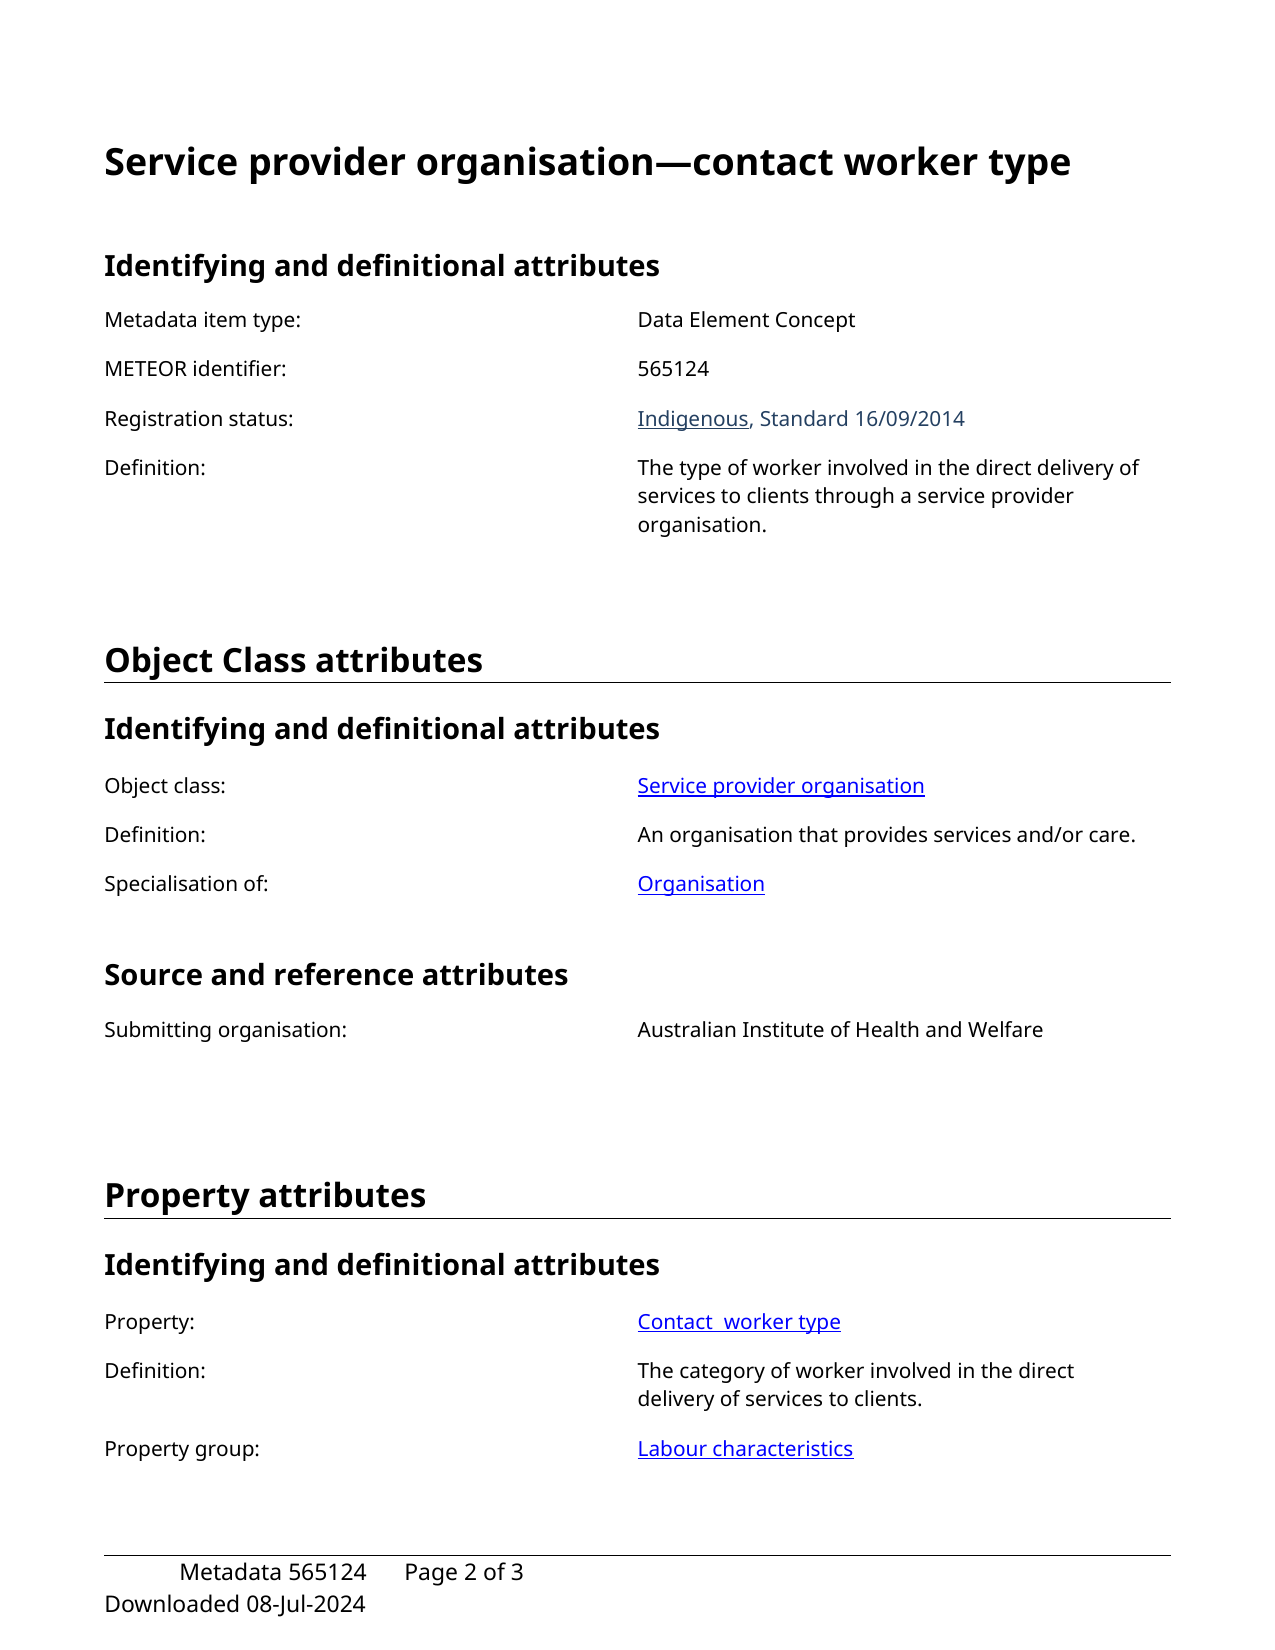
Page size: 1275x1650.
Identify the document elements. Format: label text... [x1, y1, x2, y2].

table_cell Definition: [93, 443, 626, 549]
table_header Object class: [93, 761, 626, 810]
subtitle Identifying and definitional attributes [104, 708, 1171, 748]
table_header Contact worker type [626, 1296, 1159, 1346]
table_cell Australian Institute of Health and Welfare [626, 1004, 1159, 1085]
table_cell Submitting organisation: [93, 1004, 626, 1085]
subtitle Property attributes [104, 1172, 1171, 1218]
table_cell Source and reference attributes [93, 908, 1159, 1004]
table_header Service provider organisation [626, 761, 1159, 810]
table_cell An organisation that provides services and/or care. [626, 810, 1159, 859]
table_cell 565124 [626, 344, 1159, 393]
table_cell Labour characteristics [626, 1424, 1159, 1473]
table_cell Data Element Concept [626, 295, 1159, 344]
table_cell The category of worker involved in the direct delivery of services to clients. [626, 1346, 1159, 1423]
table_cell METEOR identifier: [93, 344, 626, 393]
table_cell Registration status: [93, 394, 626, 443]
subtitle Identifying and definitional attributes [104, 1244, 1171, 1284]
table_header Property: [93, 1296, 626, 1346]
table_cell Organisation [626, 859, 1159, 908]
table_cell The type of worker involved in the direct delivery of services to clients through a service provider organisation. [626, 443, 1159, 549]
table_cell Definition: [93, 810, 626, 859]
table_cell Property group: [93, 1424, 626, 1473]
table_cell Metadata item type: [93, 295, 626, 344]
table_cell Definition: [93, 1346, 626, 1423]
subtitle Service provider organisation—contact worker type [104, 135, 1171, 186]
table_header Identifying and definitional attributes [93, 199, 1159, 295]
table_cell Specialisation of: [93, 859, 626, 908]
table_cell Indigenous, Standard 16/09/2014 [626, 394, 1159, 443]
subtitle Object Class attributes [104, 636, 1171, 682]
